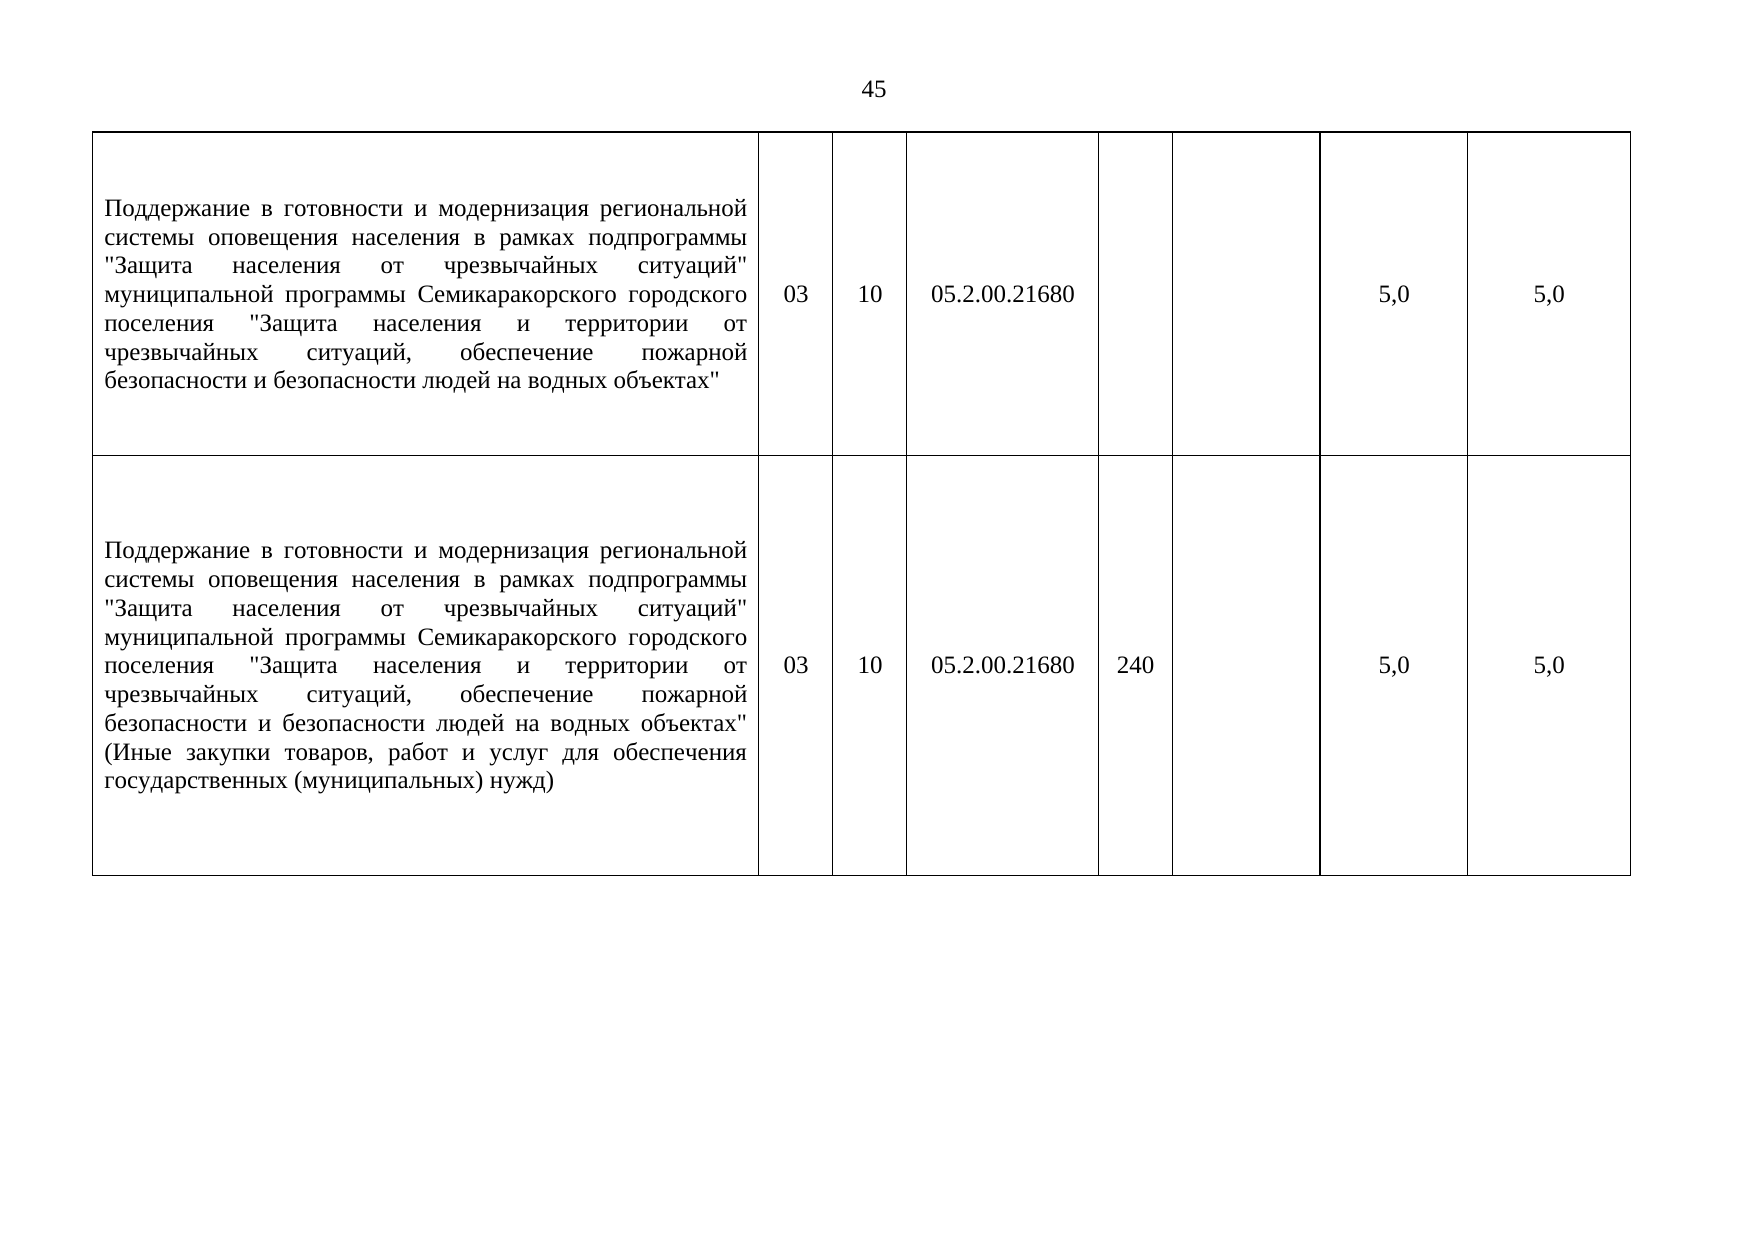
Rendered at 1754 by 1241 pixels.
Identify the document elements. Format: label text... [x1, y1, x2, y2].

table_cell 03 [759, 456, 832, 874]
table_cell [1173, 456, 1319, 874]
table_cell [1099, 133, 1172, 454]
table_cell Поддержание в готовности и модернизация региональной системы оповещения населения в рамках подпрограммы "Защита населения от чрезвычайных ситуаций" муниципальной программы Семикаракорского городского поселения "Защита населения и территории от чрезвычайных ситуаций, обеспечение пожарной безопасности и безопасности людей на водных объектах" (Иные закупки товаров, работ и услуг для обеспечения государственных (муниципальных) нужд) [93, 456, 758, 874]
table_cell 05.2.00.21680 [907, 133, 1098, 454]
table_cell 5,0 [1468, 456, 1630, 874]
table_cell 5,0 [1321, 133, 1467, 454]
table_cell 03 [759, 133, 832, 454]
table_cell [1173, 133, 1319, 454]
table_cell Поддержание в готовности и модернизация региональной системы оповещения населения в рамках подпрограммы "Защита населения от чрезвычайных ситуаций" муниципальной программы Семикаракорского городского поселения "Защита населения и территории от чрезвычайных ситуаций, обеспечение пожарной безопасности и безопасности людей на водных объектах" [93, 133, 758, 454]
table_cell 10 [833, 133, 906, 454]
table_cell 10 [833, 456, 906, 874]
table_cell 5,0 [1468, 133, 1630, 454]
table_cell 5,0 [1321, 456, 1467, 874]
table_cell 240 [1099, 456, 1172, 874]
table_cell 05.2.00.21680 [907, 456, 1098, 874]
